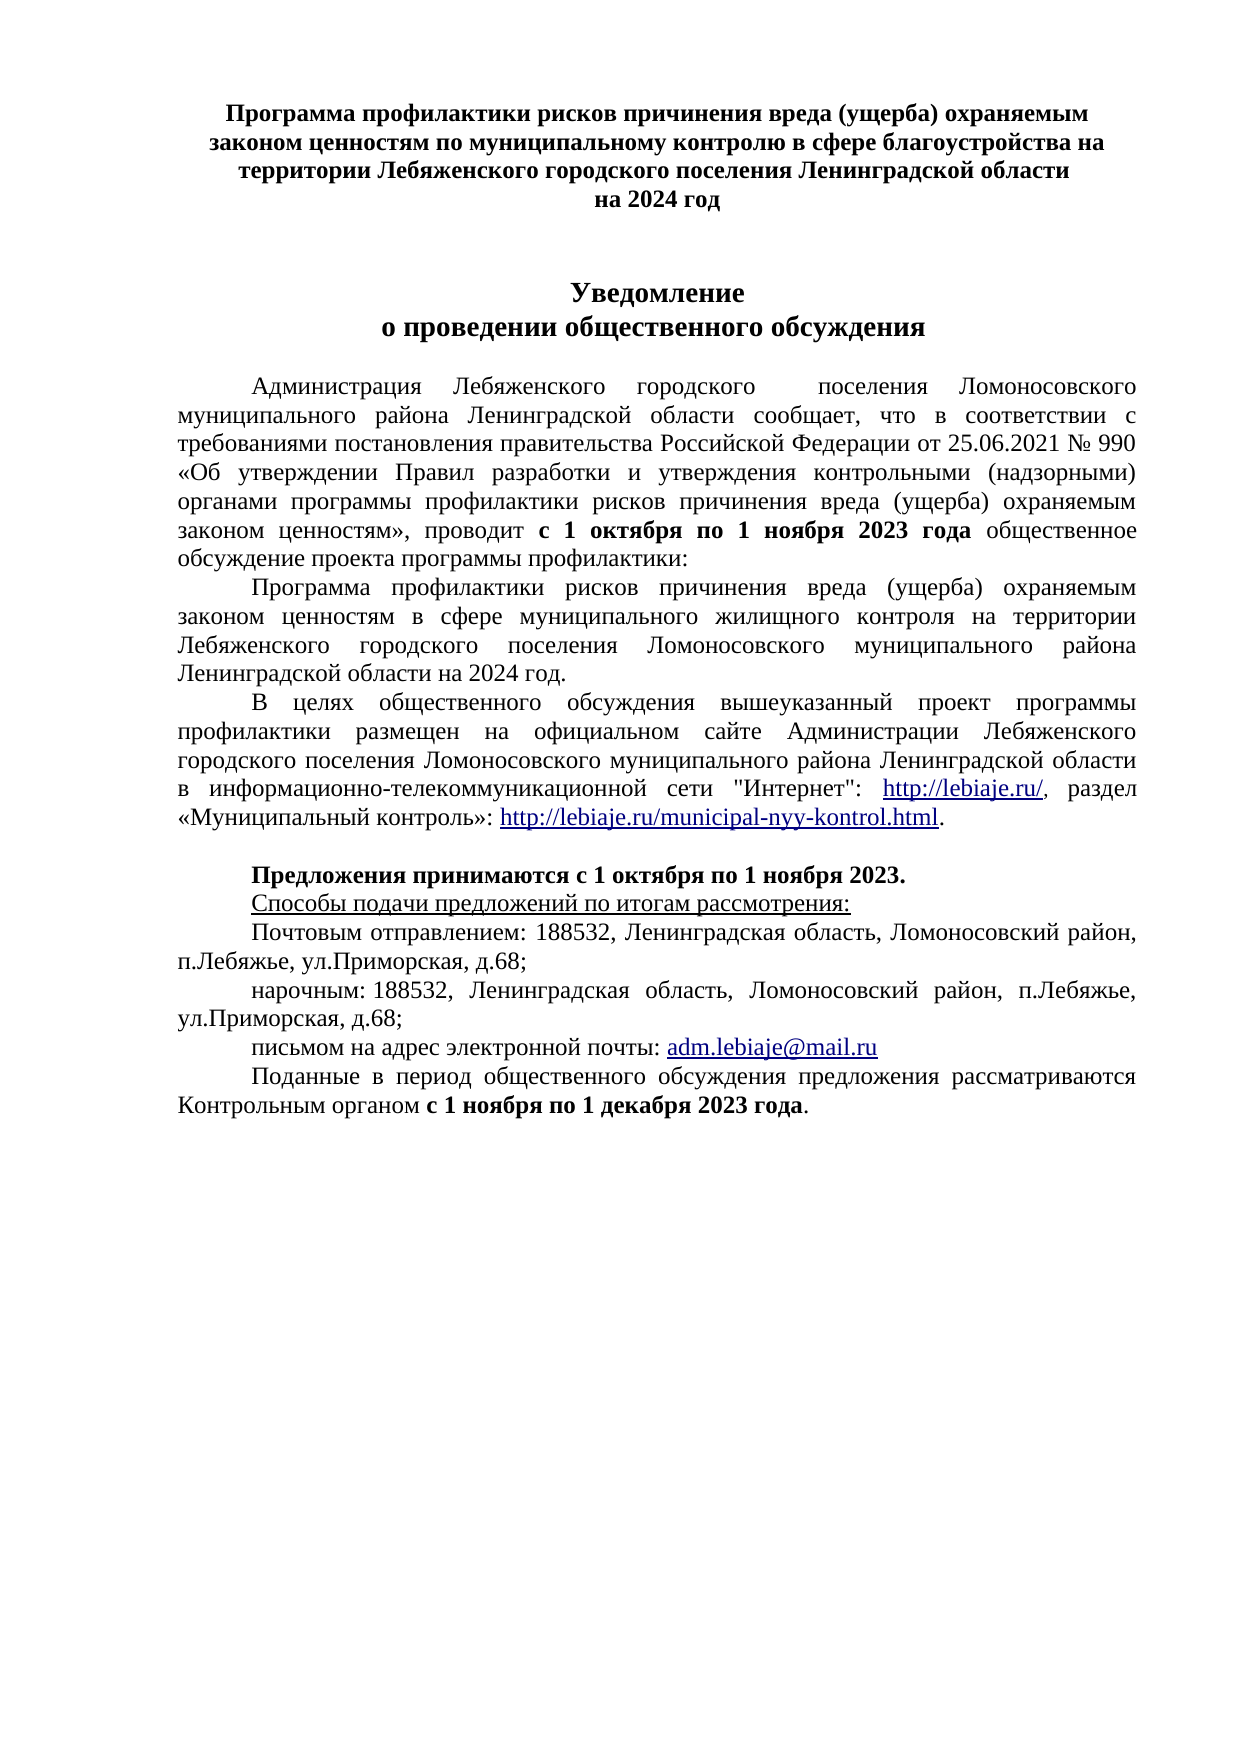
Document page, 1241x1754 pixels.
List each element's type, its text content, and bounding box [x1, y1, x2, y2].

text Поданные в период общественного обсуждения предложения рассматриваются Контрольным органом с 1 ноября по 1 декабря 2023 года. [177, 1061, 1137, 1118]
text Почтовым отправлением: 188532, Ленинградская область, Ломоносовский район, п.Лебяжье, ул.Приморская, д.68; [177, 917, 1137, 975]
text В целях общественного обсуждения вышеуказанный проект программы профилактики размещен на официальном сайте Администрации Лебяженского городского поселения Ломоносовского муниципального района Ленинградской области в информационно-телекоммуникационной сети "Интернет": http://lebiaje.ru/, раздел «Муниципальный контроль»: http://lebiaje.ru/municipal-nyy-kontrol.html. [177, 687, 1137, 831]
text Предложения принимаются с 1 октября по 1 ноября 2023. [177, 860, 1137, 888]
text Способы подачи предложений по итогам рассмотрения: [177, 888, 1137, 917]
text Программа профилактики рисков причинения вреда (ущерба) охраняемым законом ценностям по муниципальному контролю в сфере благоустройства на территории Лебяженского городского поселения Ленинградской области на 2024 год [177, 98, 1137, 213]
text нарочным: 188532, Ленинградская область, Ломоносовский район, п.Лебяжье, ул.Приморская, д.68; [177, 975, 1137, 1032]
text Администрация Лебяженского городского поселения Ломоносовского муниципального района Ленинградской области сообщает, что в соответствии с требованиями постановления правительства Российской Федерации от 25.06.2021 № 990 «Об утверждении Правил разработки и утверждения контрольными (надзорными) органами программы профилактики рисков причинения вреда (ущерба) охраняемым законом ценностям», проводит с 1 октября по 1 ноября 2023 года общественное обсуждение проекта программы профилактики: [177, 371, 1137, 572]
text Уведомление [177, 275, 1137, 309]
text Программа профилактики рисков причинения вреда (ущерба) охраняемым законом ценностям в сфере муниципального жилищного контроля на территории Лебяженского городского поселения Ломоносовского муниципального района Ленинградской области на 2024 год. [177, 572, 1137, 687]
text письмом на адрес электронной почты: adm.lebiaje@mail.ru [177, 1032, 1137, 1061]
text о проведении общественного обсуждения [177, 309, 1137, 342]
